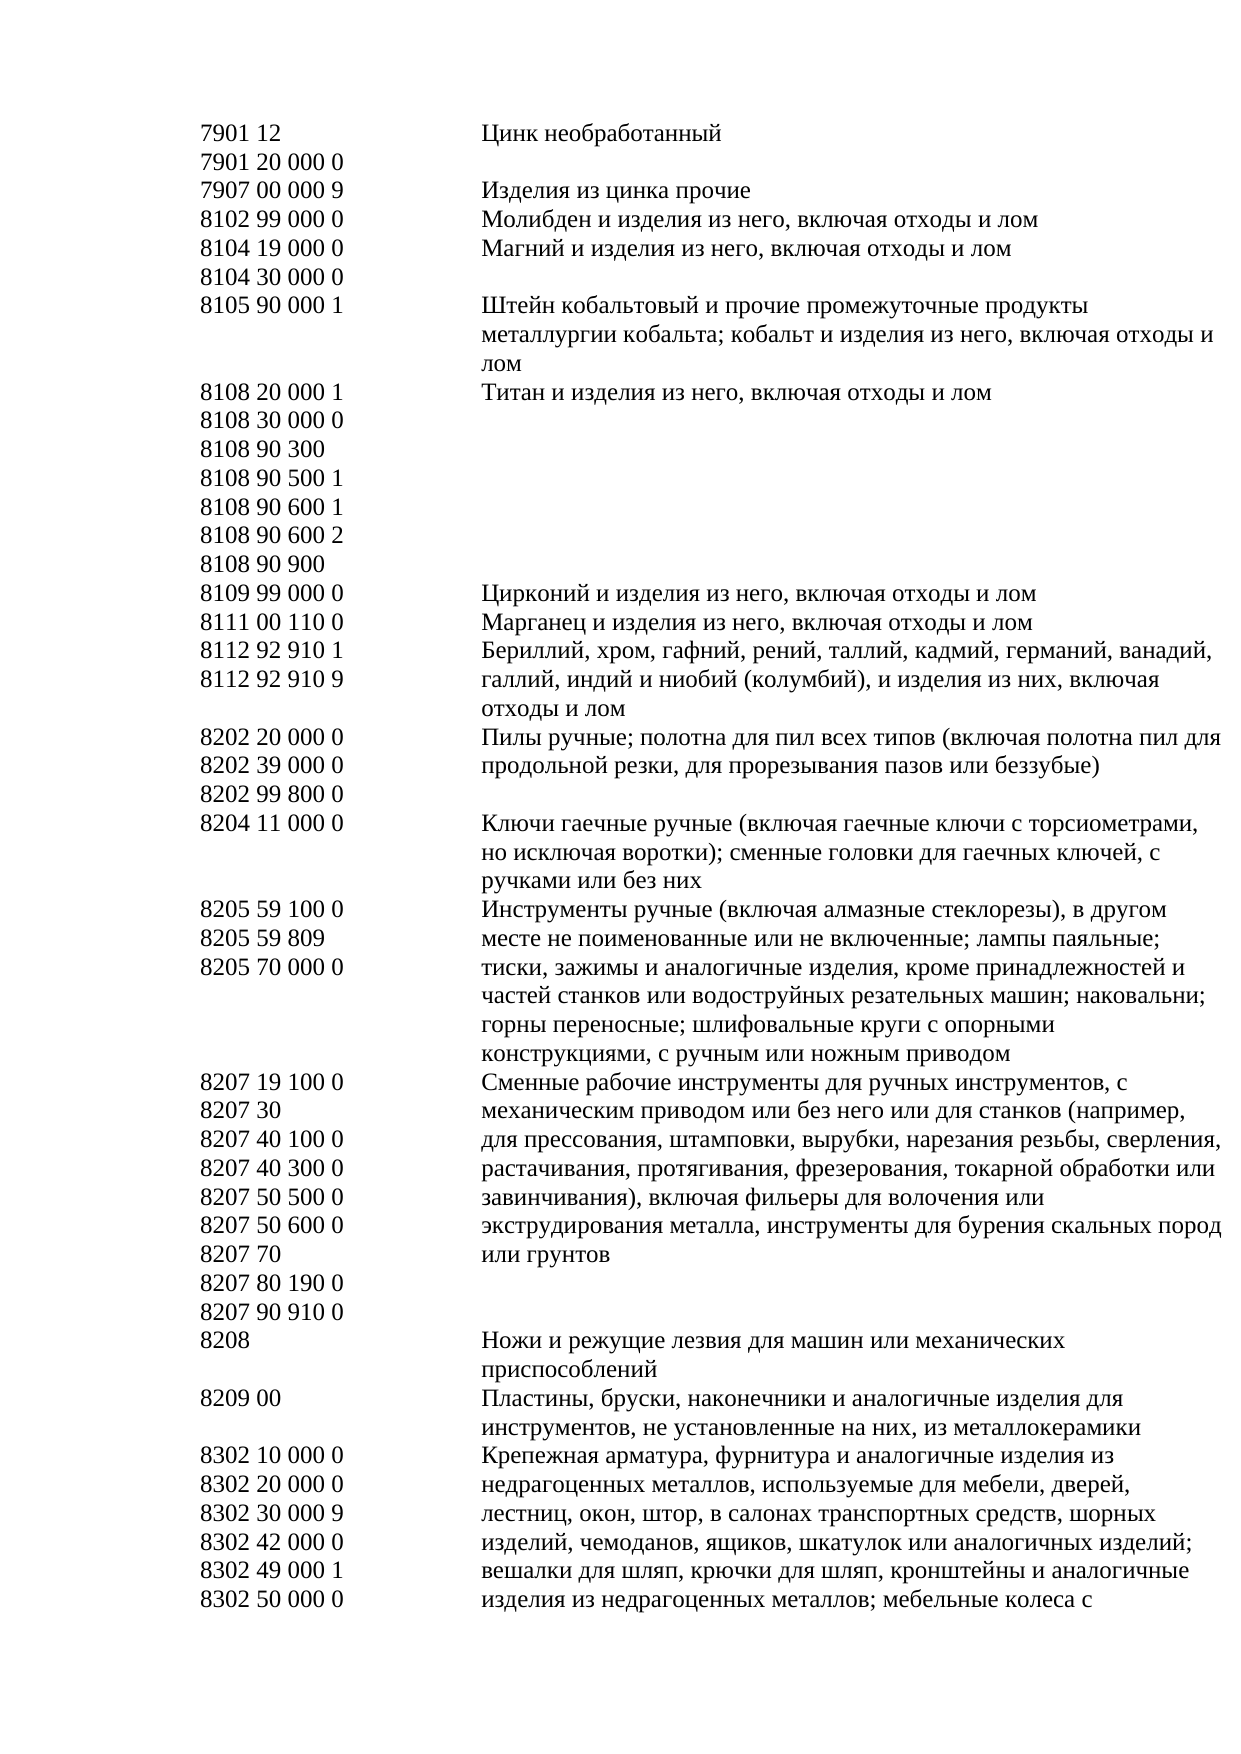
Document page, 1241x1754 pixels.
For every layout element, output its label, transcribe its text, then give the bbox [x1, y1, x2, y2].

table_cell Пилы ручные; полотна для пил всех типов (включая полотна пил для продольной резки, для прорезывания пазов или беззубые) [470, 722, 1238, 808]
table_cell 8102 99 000 0 [189, 204, 470, 233]
table_cell Марганец и изделия из него, включая отходы и лом [470, 607, 1238, 636]
table_cell Штейн кобальтовый и прочие промежуточные продукты металлургии кобальта; кобальт и изделия из него, включая отходы и лом [470, 291, 1238, 377]
table_cell Сменные рабочие инструменты для ручных инструментов, с механическим приводом или без него или для станков (например, для прессования, штамповки, вырубки, нарезания резьбы, сверления, растачивания, протягивания, фрезерования, токарной обработки или завинчивания), включая фильеры для волочения или экструдирования металла, инструменты для бурения скальных пород или грунтов [470, 1067, 1238, 1326]
table_cell Титан и изделия из него, включая отходы и лом [470, 377, 1238, 578]
table_cell Инструменты ручные (включая алмазные стеклорезы), в другом месте не поименованные или не включенные; лампы паяльные; тиски, зажимы и аналогичные изделия, кроме принадлежностей и частей станков или водоструйных резательных машин; наковальни; горны переносные; шлифовальные круги с опорными конструкциями, с ручным или ножным приводом [470, 894, 1238, 1067]
table_cell 8207 19 100 0 8207 30 8207 40 100 0 8207 40 300 0 8207 50 500 0 8207 50 600 0 8207 70 8207 80 190 0 8207 90 910 0 [189, 1067, 470, 1326]
table_cell 8109 99 000 0 [189, 578, 470, 607]
table_cell 7901 12 7901 20 000 0 [189, 118, 470, 176]
table_cell 8205 59 100 0 8205 59 809 8205 70 000 0 [189, 894, 470, 1067]
table_cell 8202 20 000 0 8202 39 000 0 8202 99 800 0 [189, 722, 470, 808]
table_cell Цинк необработанный [470, 118, 1238, 176]
table_cell Изделия из цинка прочие [470, 176, 1238, 204]
table_cell Ножи и режущие лезвия для машин или механических приспособлений [470, 1326, 1238, 1383]
table_cell Магний и изделия из него, включая отходы и лом [470, 233, 1238, 291]
table_cell 8209 00 [189, 1383, 470, 1441]
table_cell 7907 00 000 9 [189, 176, 470, 204]
table_cell Цирконий и изделия из него, включая отходы и лом [470, 578, 1238, 607]
table_cell 8204 11 000 0 [189, 808, 470, 894]
table_cell 8208 [189, 1326, 470, 1383]
table_cell 8104 19 000 0 8104 30 000 0 [189, 233, 470, 291]
table_cell 8112 92 910 1 8112 92 910 9 [189, 636, 470, 722]
table_cell Бериллий, хром, гафний, рений, таллий, кадмий, германий, ванадий, галлий, индий и ниобий (колумбий), и изделия из них, включая отходы и лом [470, 636, 1238, 722]
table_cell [470, 1441, 1238, 1613]
table_cell Молибден и изделия из него, включая отходы и лом [470, 204, 1238, 233]
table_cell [189, 1441, 470, 1613]
table_cell Ключи гаечные ручные (включая гаечные ключи с торсиометрами, но исключая воротки); сменные головки для гаечных ключей, с ручками или без них [470, 808, 1238, 894]
table_cell 8105 90 000 1 [189, 291, 470, 377]
table_cell 8108 20 000 1 8108 30 000 0 8108 90 300 8108 90 500 1 8108 90 600 1 8108 90 600 2 8108 90 900 [189, 377, 470, 578]
table_cell Пластины, бруски, наконечники и аналогичные изделия для инструментов, не установленные на них, из металлокерамики [470, 1383, 1238, 1441]
table_cell 8111 00 110 0 [189, 607, 470, 636]
